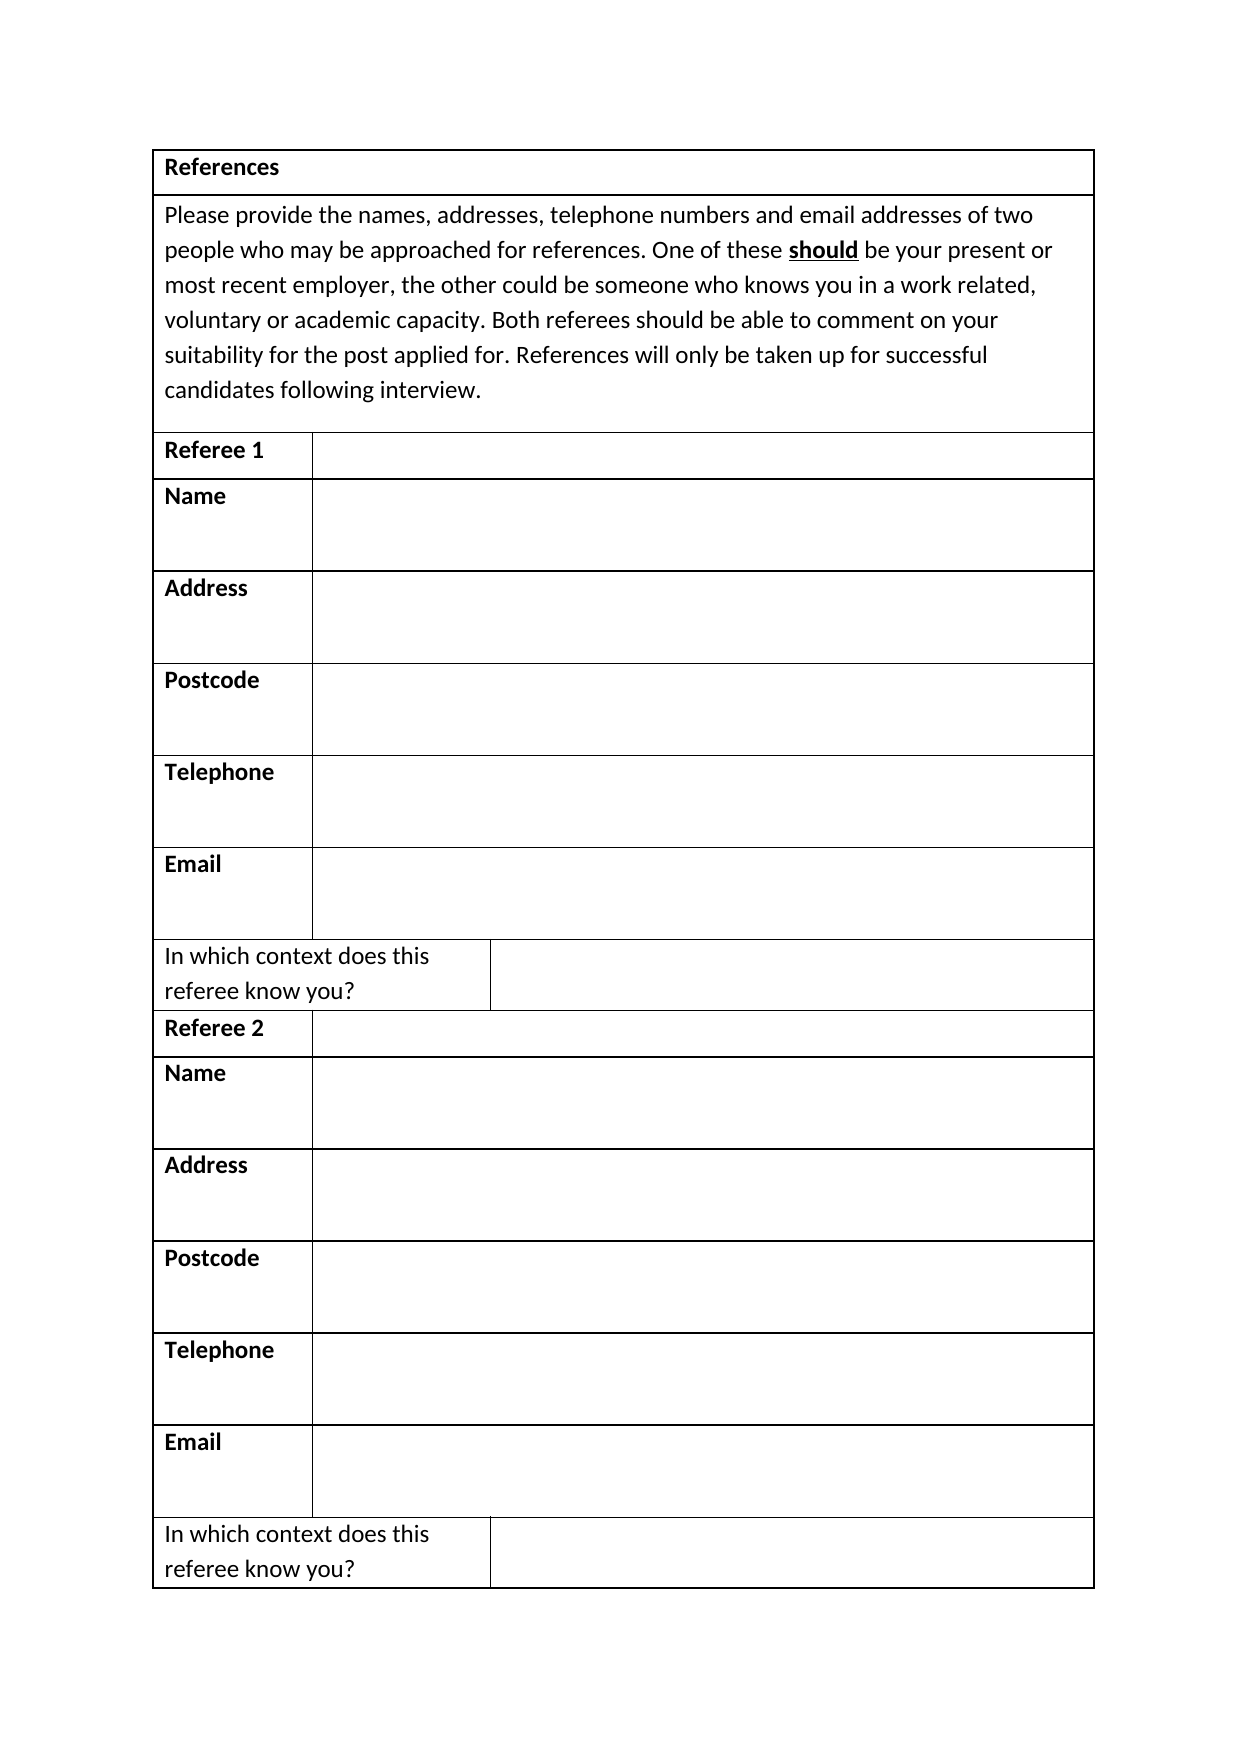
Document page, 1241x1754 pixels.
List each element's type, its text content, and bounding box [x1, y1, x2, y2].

table_cell [313, 1242, 1093, 1332]
table_cell [313, 480, 1093, 570]
table_cell [313, 433, 1093, 478]
table_cell [313, 1334, 1093, 1424]
table_cell Referee 2 [154, 1011, 312, 1056]
table_cell [313, 1150, 1093, 1240]
table_cell [491, 940, 1093, 1009]
table_cell In which context does this referee know you? [154, 1518, 490, 1587]
table_cell Email [154, 1426, 312, 1516]
table_cell [313, 664, 1093, 754]
table_cell Telephone [154, 756, 312, 847]
table_cell Postcode [154, 1242, 312, 1332]
table_cell [313, 572, 1093, 662]
table_header References [154, 151, 1093, 194]
table_cell [313, 756, 1093, 847]
table_cell In which context does this referee know you? [154, 940, 490, 1009]
table_cell [313, 1426, 1093, 1516]
table_cell Email [154, 848, 312, 939]
table_cell Address [154, 572, 312, 662]
table_cell [313, 848, 1093, 939]
table_cell Name [154, 480, 312, 570]
table_cell [313, 1011, 1093, 1056]
table_cell Telephone [154, 1334, 312, 1424]
table_cell Referee 1 [154, 433, 312, 478]
table_cell Address [154, 1150, 312, 1240]
table_cell Name [154, 1058, 312, 1148]
table_cell [313, 1058, 1093, 1148]
table_cell Please provide the names, addresses, telephone numbers and email addresses of two people who may be approached for references. One of these should be your present or most recent employer, the other could be someone who knows you in a work related, voluntary or academic capacity. Both referees should be able to comment on your suitability for the post applied for. References will only be taken up for successful candidates following interview. [154, 196, 1093, 432]
table_cell Postcode [154, 664, 312, 754]
table_cell [491, 1518, 1093, 1587]
